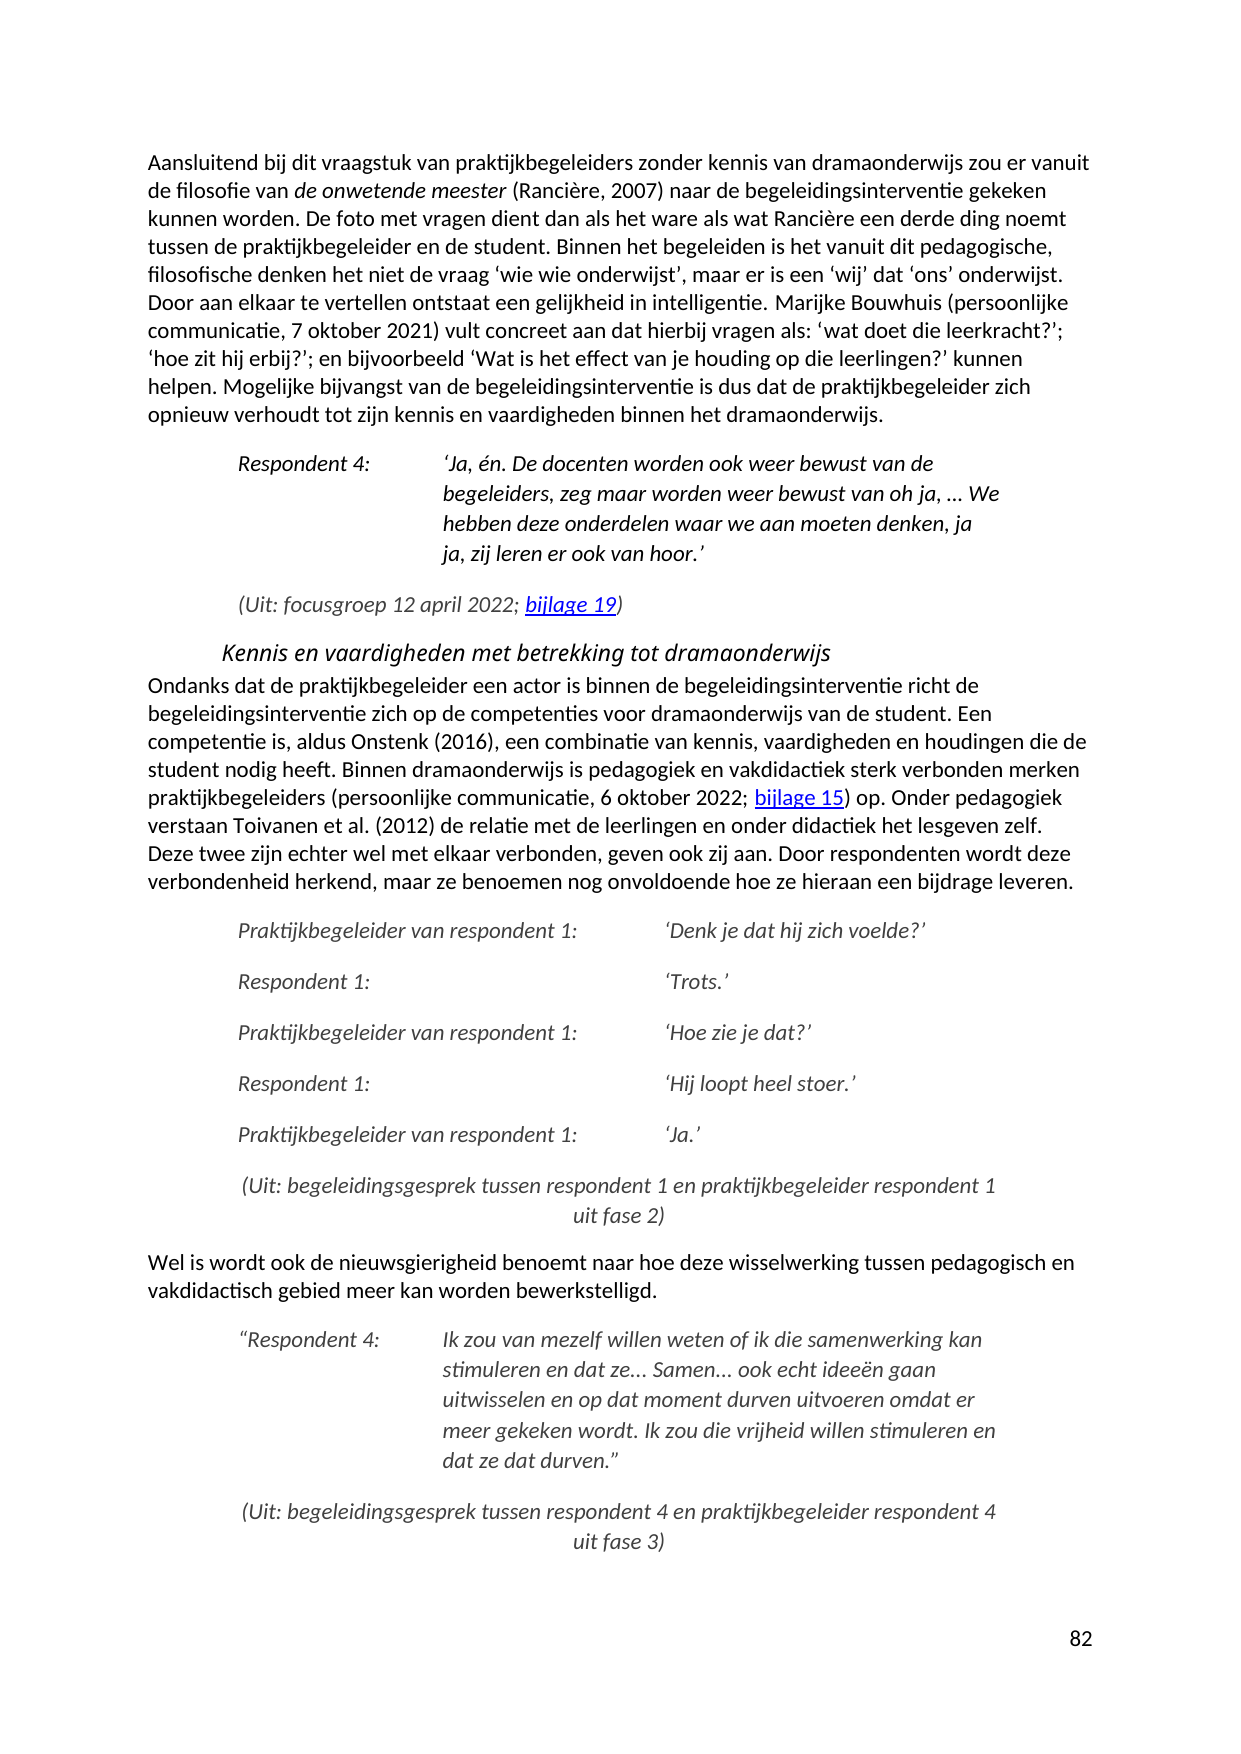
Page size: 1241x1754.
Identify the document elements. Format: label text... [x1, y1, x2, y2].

text Respondent 1: ‘Hij loopt heel stoer.’ [238, 1069, 1002, 1097]
text Praktijkbegeleider van respondent 1: ‘Denk je dat hij zich voelde?’ [238, 916, 1002, 944]
text (Uit: begeleidingsgesprek tussen respondent 1 en praktijkbegeleider respondent 1 uit fase 2) [238, 1171, 1002, 1229]
text Praktijkbegeleider van respondent 1: ‘Ja.’ [238, 1120, 1002, 1148]
text “Respondent 4: Ik zou van mezelf willen weten of ik die samenwerking kan stimuleren en dat ze... Samen... ook echt ideeën gaan uitwisselen en op dat moment durven uitvoeren omdat er meer gekeken wordt. Ik zou die vrijheid willen stimuleren en dat ze dat durven.” [238, 1325, 1002, 1474]
text Ondanks dat de praktijkbegeleider een actor is binnen de begeleidingsinterventie richt de begeleidingsinterventie zich op de competenties voor dramaonderwijs van de student. Een competentie is, aldus Onstenk (2016), een combinatie van kennis, vaardigheden en houdingen die de student nodig heeft. Binnen dramaonderwijs is pedagogiek en vakdidactiek sterk verbonden merken praktijkbegeleiders (persoonlijke communicatie, 6 oktober 2022; bijlage 15) op. Onder pedagogiek verstaan Toivanen et al. (2012) de relatie met de leerlingen en onder didactiek het lesgeven zelf. Deze twee zijn echter wel met elkaar verbonden, geven ook zij aan. Door respondenten wordt deze verbondenheid herkend, maar ze benoemen nog onvoldoende hoe ze hieraan een bijdrage leveren. [148, 671, 1092, 895]
text Wel is wordt ook de nieuwsgierigheid benoemt naar hoe deze wisselwerking tussen pedagogisch en vakdidactisch gebied meer kan worden bewerkstelligd. [148, 1248, 1092, 1304]
text Respondent 4: ‘Ja, én. De docenten worden ook weer bewust van de begeleiders, zeg maar worden weer bewust van oh ja, … We hebben deze onderdelen waar we aan moeten denken, ja ja, zij leren er ook van hoor.’ [238, 449, 1002, 567]
text Respondent 1: ‘Trots.’ [238, 967, 1002, 995]
subtitle Kennis en vaardigheden met betrekking tot dramaonderwijs [221, 637, 1092, 668]
text (Uit: focusgroep 12 april 2022; bijlage 19) [238, 590, 1002, 618]
text Praktijkbegeleider van respondent 1: ‘Hoe zie je dat?’ [238, 1018, 1002, 1046]
text (Uit: begeleidingsgesprek tussen respondent 4 en praktijkbegeleider respondent 4 uit fase 3) [238, 1497, 1002, 1555]
text Aansluitend bij dit vraagstuk van praktijkbegeleiders zonder kennis van dramaonderwijs zou er vanuit de filosofie van de onwetende meester (Rancière, 2007) naar de begeleidingsinterventie gekeken kunnen worden. De foto met vragen dient dan als het ware als wat Rancière een derde ding noemt tussen de praktijkbegeleider en de student. Binnen het begeleiden is het vanuit dit pedagogische, filosofische denken het niet de vraag ‘wie wie onderwijst’, maar er is een ‘wij’ dat ‘ons’ onderwijst. Door aan elkaar te vertellen ontstaat een gelijkheid in intelligentie. Marijke Bouwhuis (persoonlijke communicatie, 7 oktober 2021) vult concreet aan dat hierbij vragen als: ‘wat doet die leerkracht?’; ‘hoe zit hij erbij?’; en bijvoorbeeld ‘Wat is het effect van je houding op die leerlingen?’ kunnen helpen. Mogelijke bijvangst van de begeleidingsinterventie is dus dat de praktijkbegeleider zich opnieuw verhoudt tot zijn kennis en vaardigheden binnen het dramaonderwijs. [148, 148, 1092, 428]
